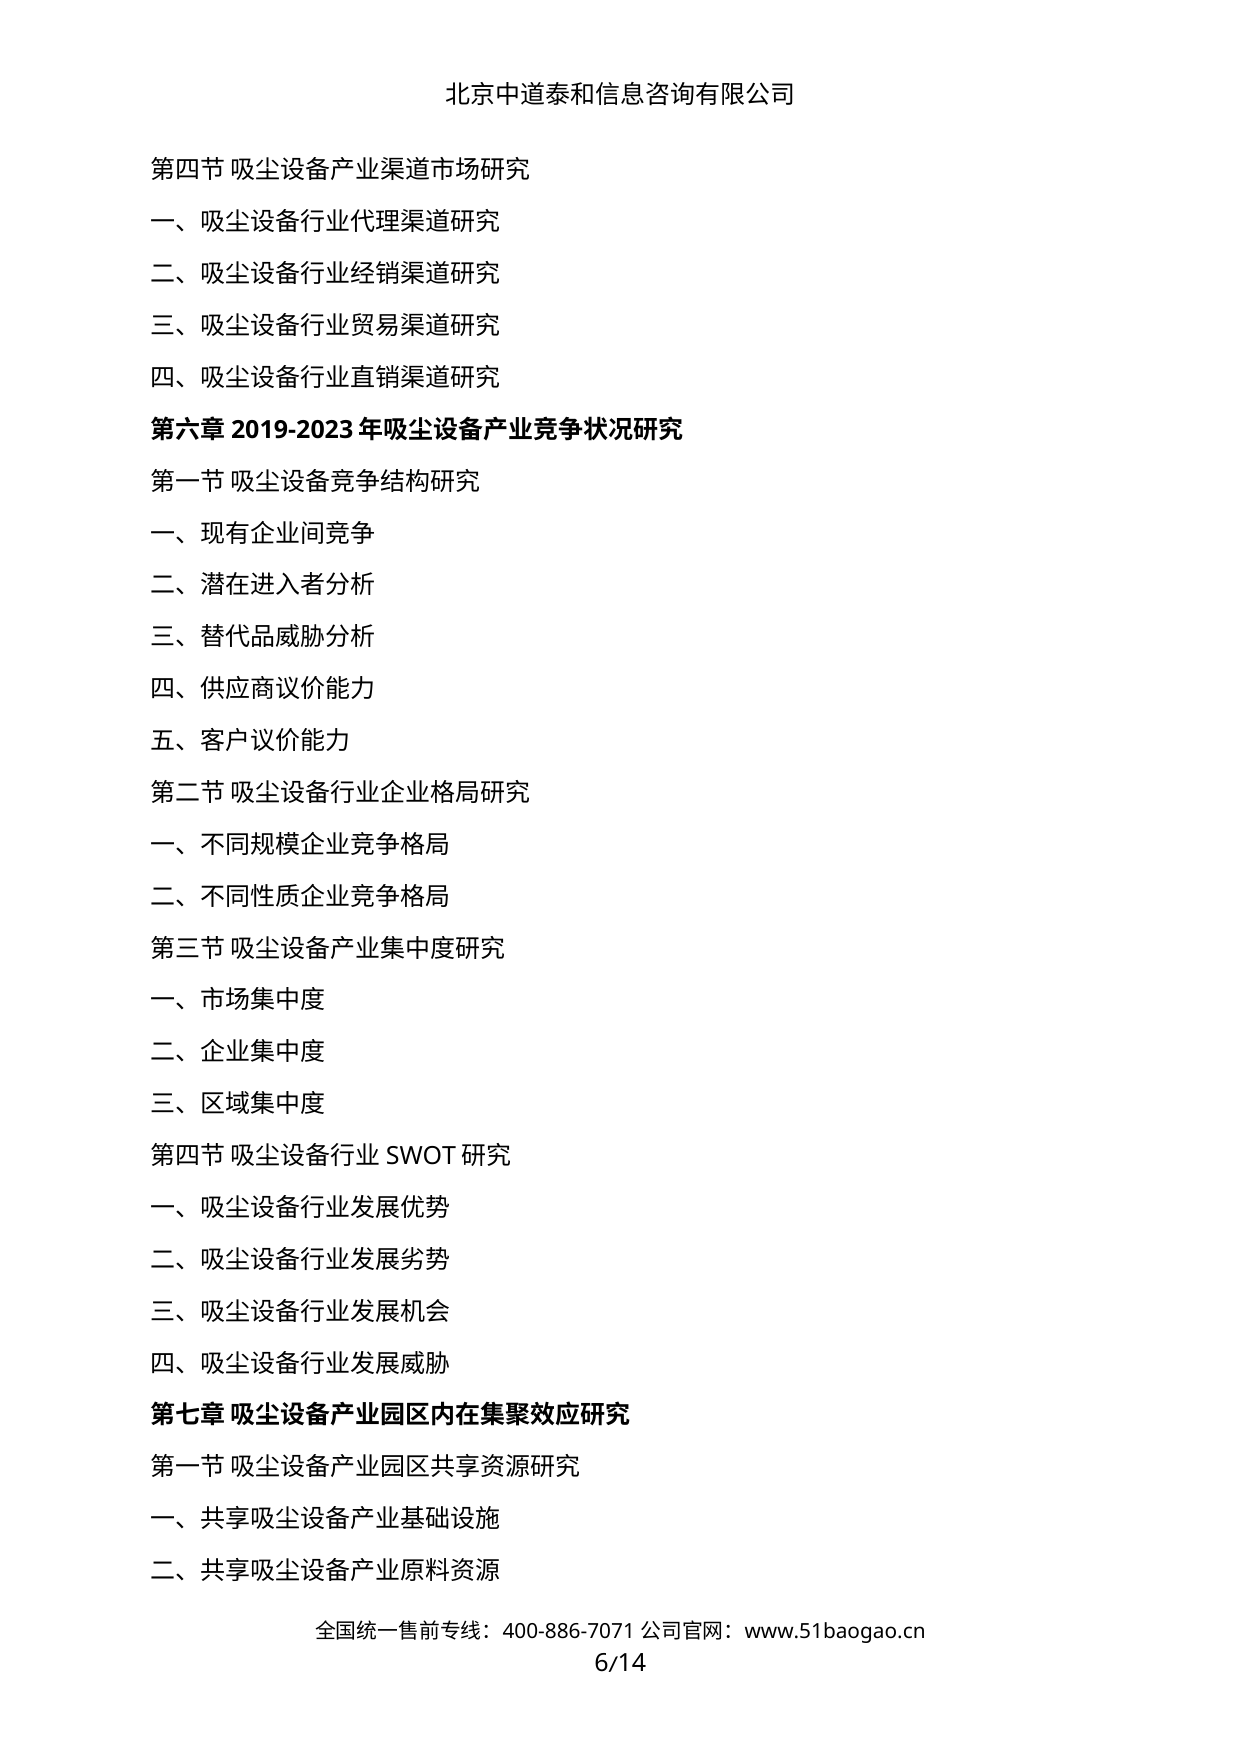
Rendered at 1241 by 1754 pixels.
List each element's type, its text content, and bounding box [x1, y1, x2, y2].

text 二、企业集中度 [150, 1032, 1090, 1068]
text 第一节 吸尘设备竞争结构研究 [150, 461, 1090, 497]
text 一、不同规模企业竞争格局 [150, 824, 1090, 861]
text 五、客户议价能力 [150, 721, 1090, 757]
text 第一节 吸尘设备产业园区共享资源研究 [150, 1447, 1090, 1483]
text 一、吸尘设备行业代理渠道研究 [150, 202, 1090, 238]
text 三、区域集中度 [150, 1084, 1090, 1120]
text 二、吸尘设备行业经销渠道研究 [150, 254, 1090, 290]
text 二、不同性质企业竞争格局 [150, 876, 1090, 912]
text 二、潜在进入者分析 [150, 565, 1090, 601]
text 一、吸尘设备行业发展优势 [150, 1187, 1090, 1224]
text 第三节 吸尘设备产业集中度研究 [150, 928, 1090, 964]
text 四、吸尘设备行业发展威胁 [150, 1343, 1090, 1379]
text 二、吸尘设备行业发展劣势 [150, 1239, 1090, 1276]
text 三、替代品威胁分析 [150, 617, 1090, 653]
text 三、吸尘设备行业发展机会 [150, 1291, 1090, 1327]
text 三、吸尘设备行业贸易渠道研究 [150, 306, 1090, 342]
text 四、吸尘设备行业直销渠道研究 [150, 357, 1090, 394]
text 一、现有企业间竞争 [150, 513, 1090, 549]
text 第四节 吸尘设备产业渠道市场研究 [150, 150, 1090, 186]
text 一、市场集中度 [150, 980, 1090, 1016]
text 四、供应商议价能力 [150, 669, 1090, 705]
text 二、共享吸尘设备产业原料资源 [150, 1551, 1090, 1587]
text 一、共享吸尘设备产业基础设施 [150, 1499, 1090, 1535]
text 第七章 吸尘设备产业园区内在集聚效应研究 [150, 1395, 1090, 1431]
text 第六章 2019-2023年吸尘设备产业竞争状况研究 [150, 409, 1090, 446]
text 第四节 吸尘设备行业SWOT研究 [150, 1136, 1090, 1172]
text 第二节 吸尘设备行业企业格局研究 [150, 772, 1090, 809]
